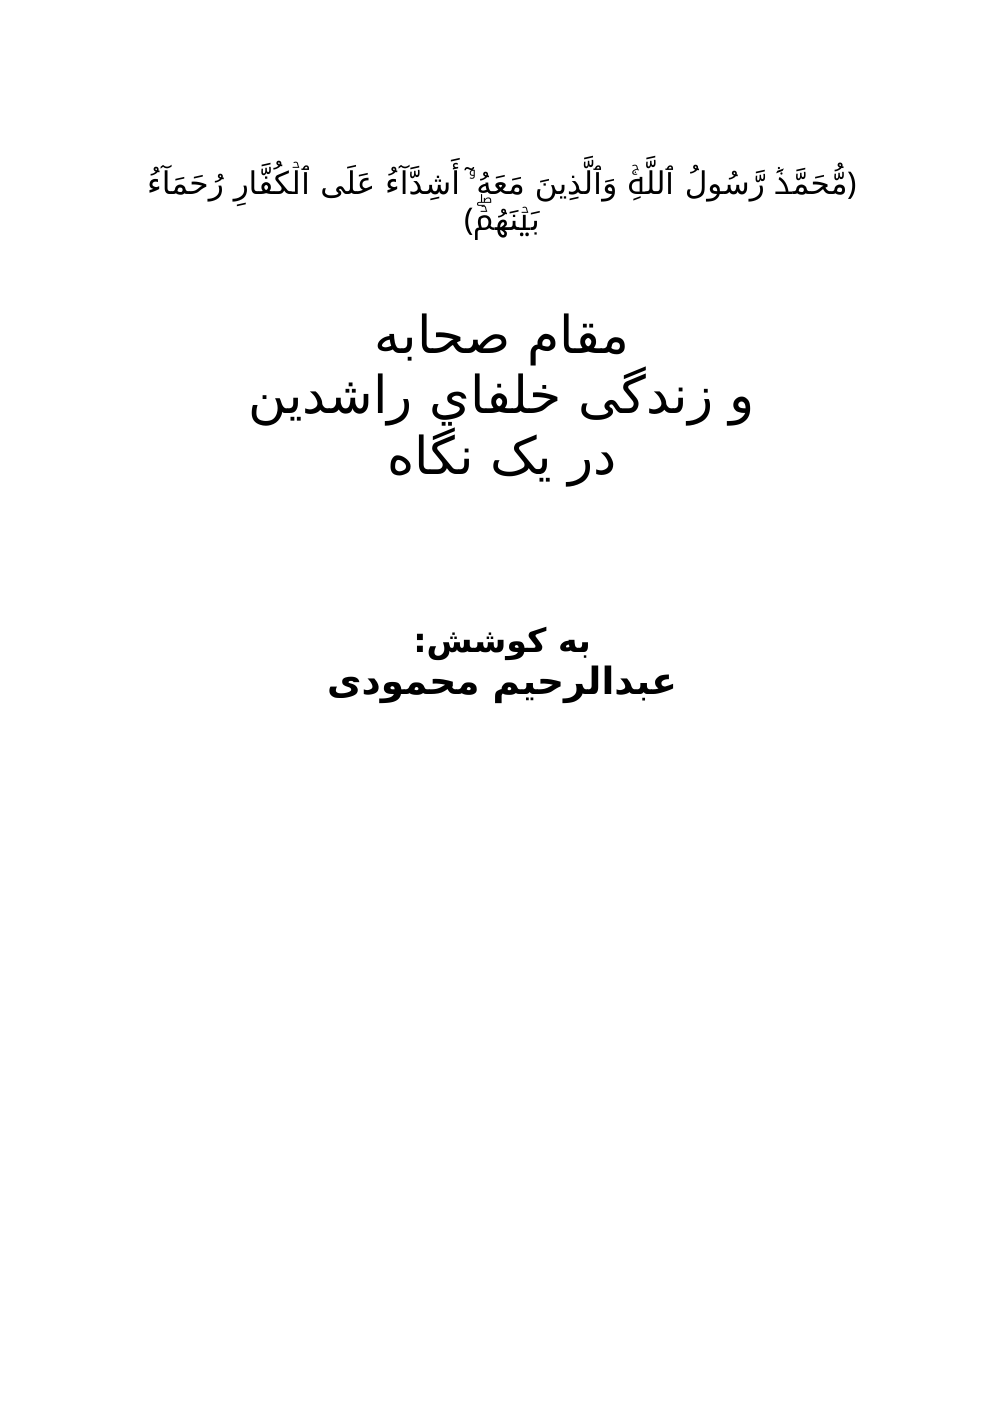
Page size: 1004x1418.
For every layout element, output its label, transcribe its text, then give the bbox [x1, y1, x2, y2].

text به کوشش: [112, 621, 892, 660]
text مقام صحابه [112, 305, 892, 366]
text در یک نگاه [112, 426, 892, 487]
text و زندگی خلفاي راشدین [112, 366, 892, 426]
text ﴿مُّحَمَّدٞ رَّسُولُ ٱللَّهِۚ وَٱلَّذِينَ مَعَهُۥٓ أَشِدَّآءُ عَلَى ٱلۡكُفَّارِ رُحَمَآءُ بَيۡنَهُمۡۖ﴾ [112, 165, 892, 238]
text عبدالرحیم محمودی [112, 660, 892, 703]
